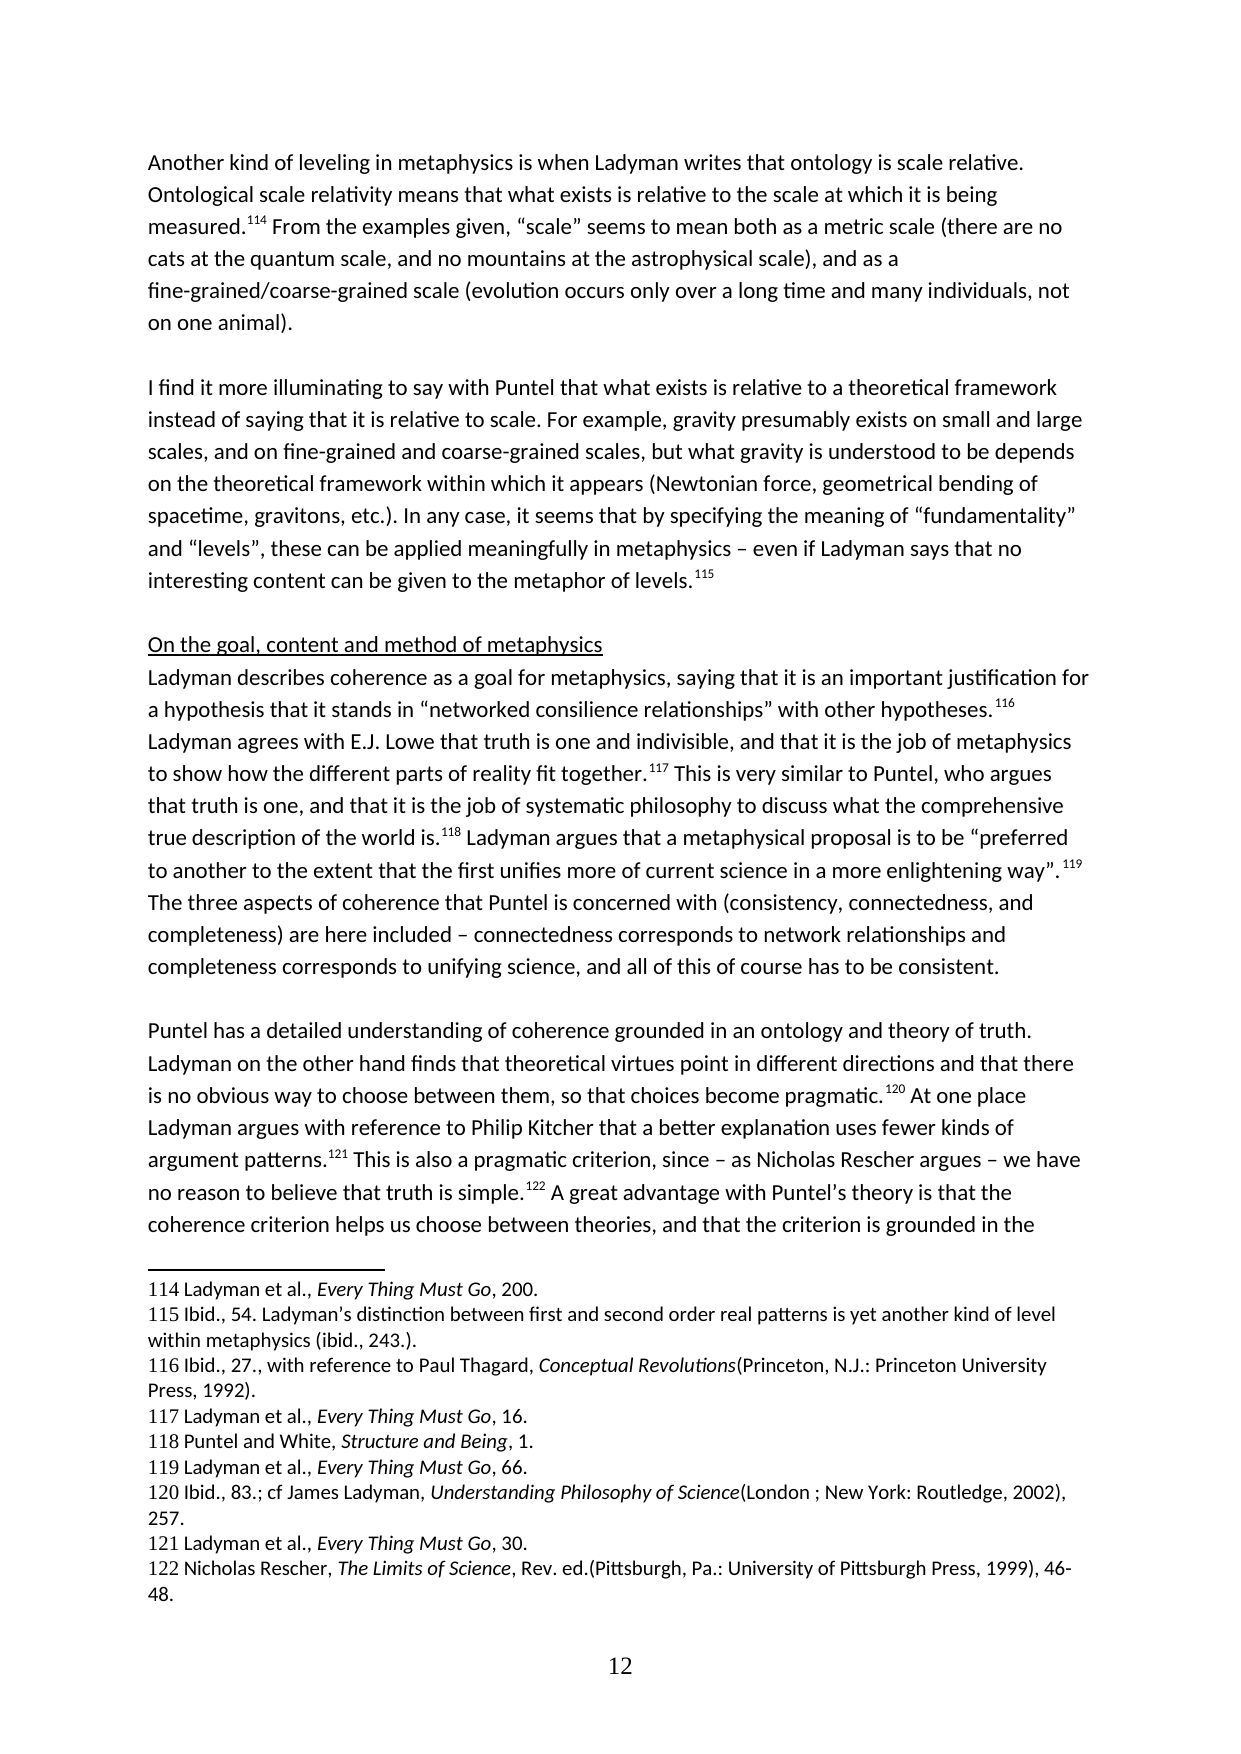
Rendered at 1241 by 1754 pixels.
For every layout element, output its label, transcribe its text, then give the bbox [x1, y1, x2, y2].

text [148, 1017, 1093, 1238]
text I find it more illuminating to say with Puntel that what exists is relative to a theoretical framework instead of saying that it is relative to scale. For example, gravity presumably exists on small and large scales, and on fine-grained and coarse-grained scales, but what gravity is understood to be depends on the theoretical framework within which it appears (Newtonian force, geometrical bending of spacetime, gravitons, etc.). In any case, it seems that by specifying the meaning of “fundamentality” and “levels”, these can be applied meaningfully in metaphysics – even if Ladyman says that no interesting content can be given to the metaphor of levels. [148, 373, 1093, 594]
text Another kind of leveling in metaphysics is when Ladyman writes that ontology is scale relative. Ontological scale relativity means that what exists is relative to the scale at which it is being measured. From the examples given, “scale” seems to mean both as a metric scale (there are no cats at the quantum scale, and no mountains at the astrophysical scale), and as a fine-grained/coarse-grained scale (evolution occurs only over a long time and many individuals, not on one animal). [148, 148, 1093, 337]
text On the goal, content and method of metaphysics [148, 630, 1093, 658]
text Ladyman describes coherence as a goal for metaphysics, saying that it is an important justification for a hypothesis that it stands in “networked consilience relationships” with other hypotheses. Ladyman agrees with E.J. Lowe that truth is one and indivisible, and that it is the job of metaphysics to show how the different parts of reality fit together. This is very similar to Puntel, who argues that truth is one, and that it is the job of systematic philosophy to discuss what the comprehensive true description of the world is. Ladyman argues that a metaphysical proposal is to be “preferred to another to the extent that the first unifies more of current science in a more enlightening way”. The three aspects of coherence that Puntel is concerned with (consistency, connectedness, and completeness) are here included – connectedness corresponds to network relationships and completeness corresponds to unifying science, and all of this of course has to be consistent. [148, 663, 1093, 980]
